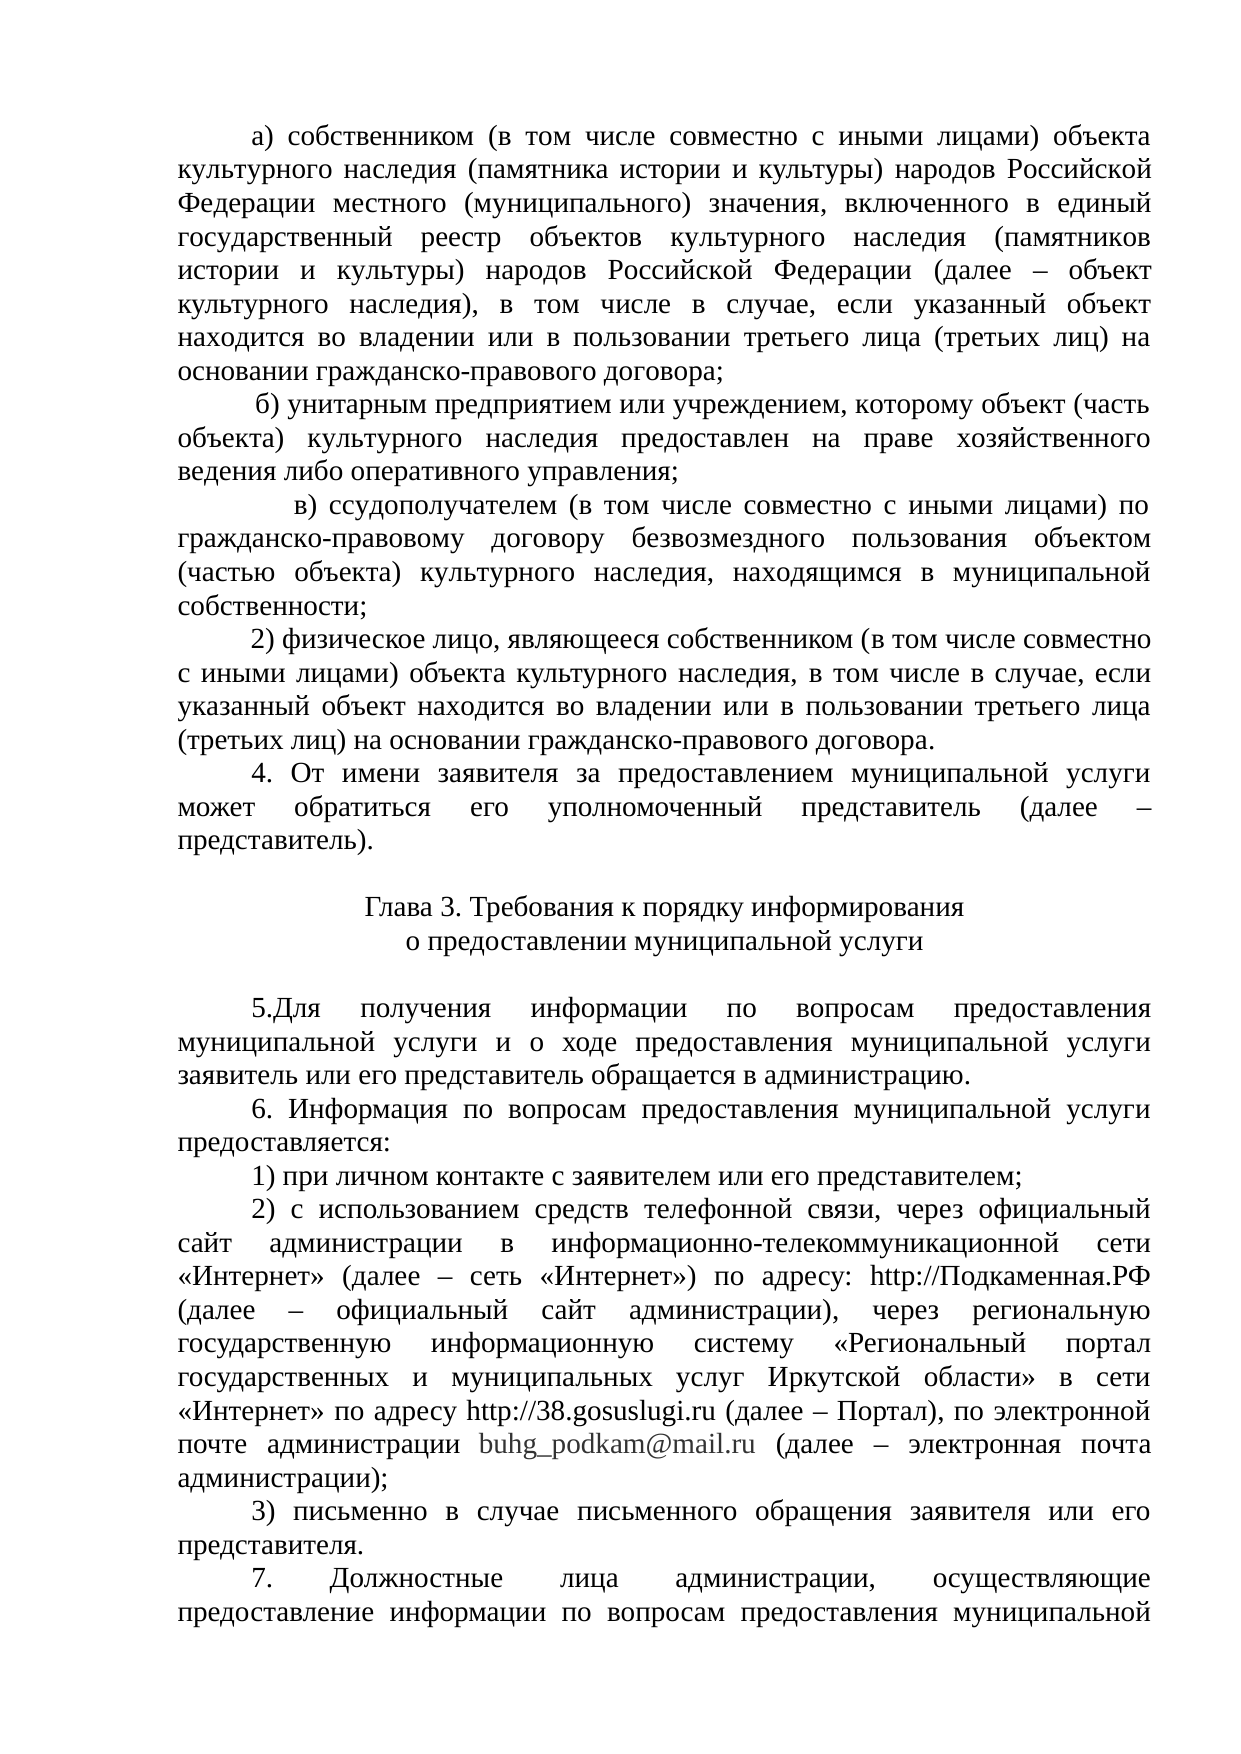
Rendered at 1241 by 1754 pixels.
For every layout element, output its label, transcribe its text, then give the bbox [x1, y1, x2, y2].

text а) собственником (в том числе совместно с иными лицами) объекта культурного наследия (памятника истории и культуры) народов Российской Федерации местного (муниципального) значения, включенного в единый государственный реестр объектов культурного наследия (памятников истории и культуры) народов Российской Федерации (далее – объект культурного наследия), в том числе в случае, если указанный объект находится во владении или в пользовании третьего лица (третьих лиц) на основании гражданско-правового договора; [177, 118, 1152, 386]
text 2) физическое лицо, являющееся собственником (в том числе совместно с иными лицами) объекта культурного наследия, в том числе в случае, если указанный объект находится во владении или в пользовании третьего лица (третьих лиц) на основании гражданско-правового договора. [177, 621, 1152, 755]
text б) унитарным предприятием или учреждением, которому объект (часть объекта) культурного наследия предоставлен на праве хозяйственного ведения либо оперативного управления; [177, 386, 1152, 487]
text 4. От имени заявителя за предоставлением муниципальной услуги может обратиться его уполномоченный представитель (далее – представитель). [177, 755, 1152, 856]
text в) ссудополучателем (в том числе совместно с иными лицами) по гражданско-правовому договору безвозмездного пользования объектом (частью объекта) культурного наследия, находящимся в муниципальной собственности; [177, 487, 1152, 621]
text 5.Для получения информации по вопросам предоставления муниципальной услуги и о ходе предоставления муниципальной услуги заявитель или его представитель обращается в администрацию. [177, 990, 1152, 1091]
text о предоставлении муниципальной услуги [177, 923, 1152, 957]
text 6. Информация по вопросам предоставления муниципальной услуги предоставляется: [177, 1091, 1152, 1158]
text 1) при личном контакте с заявителем или его представителем; [177, 1158, 1152, 1191]
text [177, 1560, 1152, 1627]
text 3) письменно в случае письменного обращения заявителя или его представителя. [177, 1493, 1152, 1560]
text 2) с использованием средств телефонной связи, через официальный сайт администрации в информационно-телекоммуникационной сети «Интернет» (далее – сеть «Интернет») по адресу: http://Подкаменная.РФ (далее – официальный сайт администрации), через региональную государственную информационную систему «Региональный портал государственных и муниципальных услуг Иркутской области» в сети «Интернет» по адресу http://38.gosuslugi.ru (далее – Портал), по электронной почте администрации buhg_podkam@mail.ru (далее – электронная почта администрации); [177, 1191, 1152, 1493]
text Глава 3. Требования к порядку информирования [177, 889, 1152, 923]
